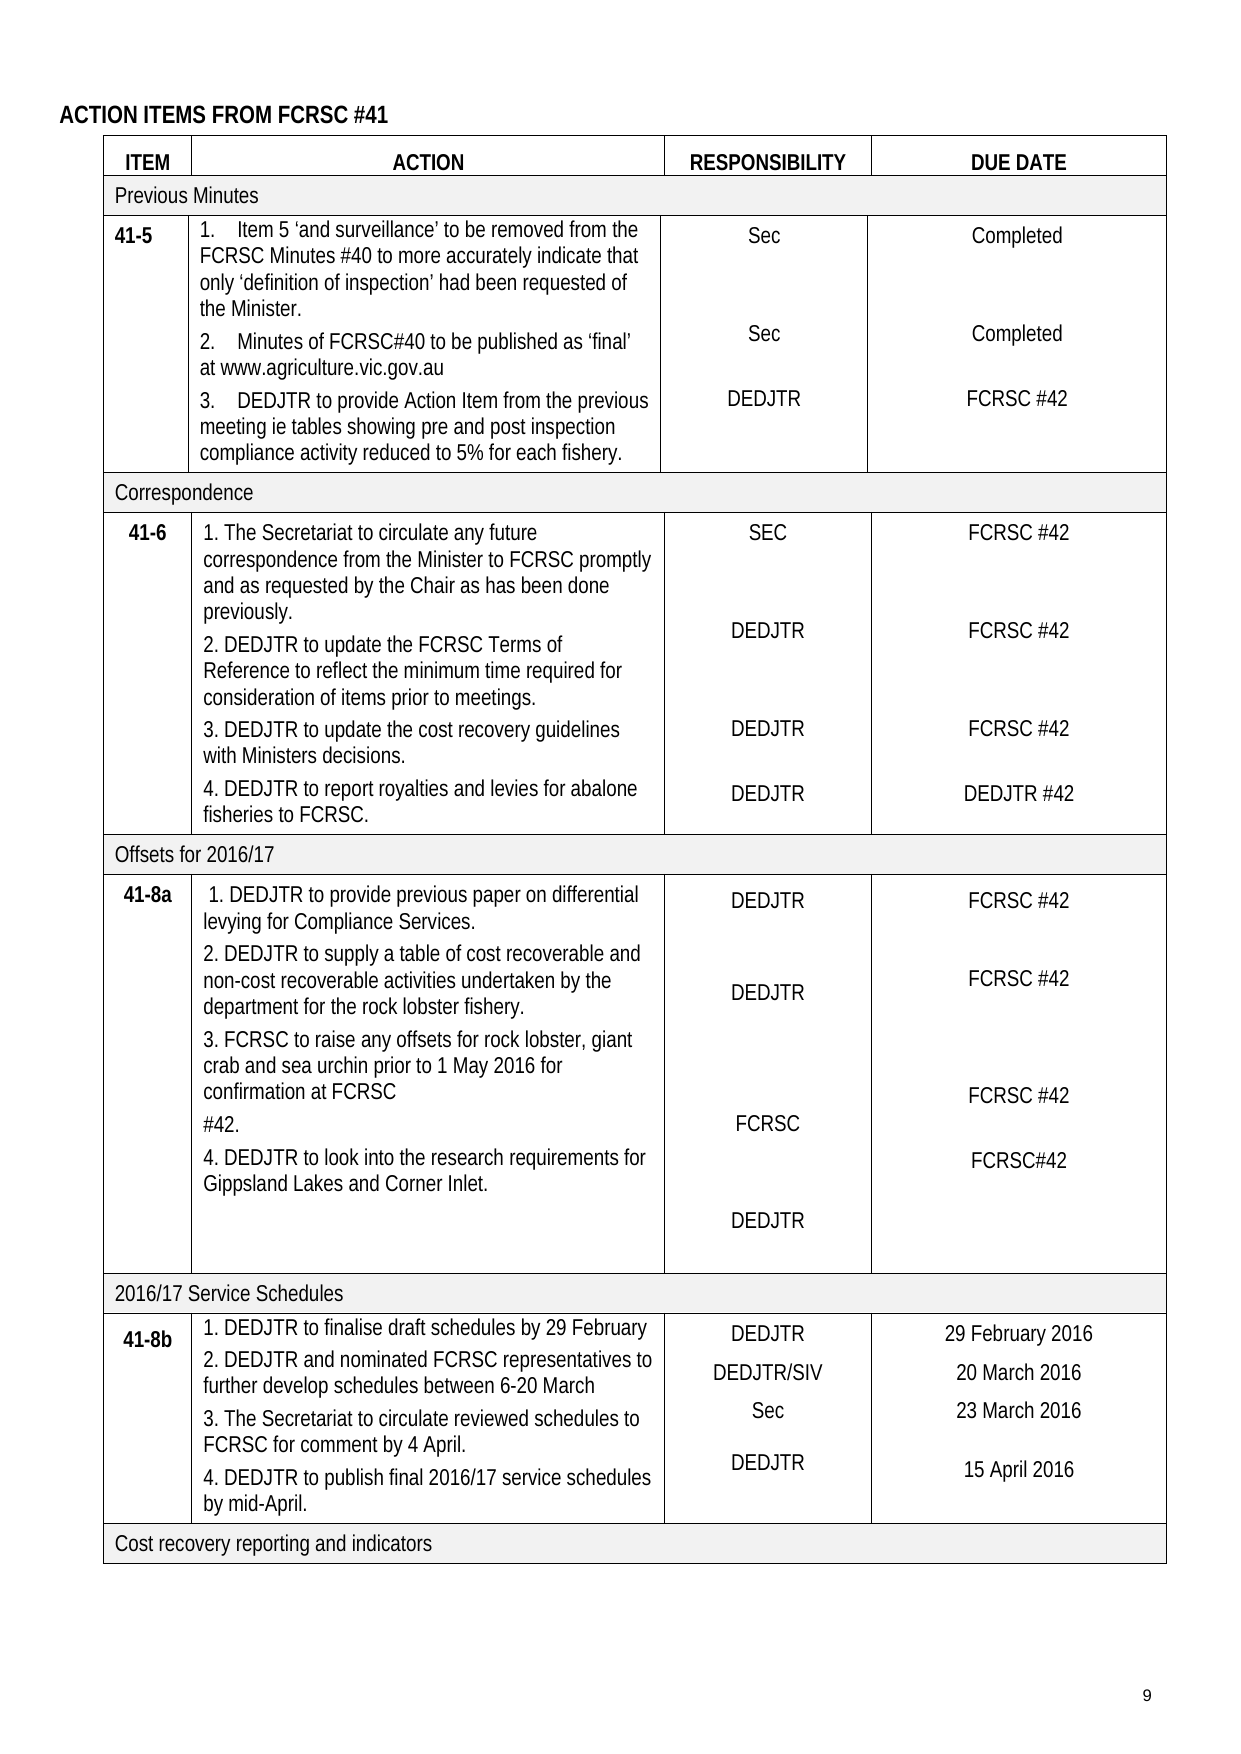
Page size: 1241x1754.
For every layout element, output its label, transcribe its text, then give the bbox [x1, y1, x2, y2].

table_cell Previous Minutes [104, 176, 1166, 215]
table_cell Offsets for 2016/17 [104, 835, 1166, 874]
table_cell Correspondence [104, 473, 1166, 512]
table_cell FCRSC #42 FCRSC #42 FCRSC #42 DEDJTR #42 [872, 513, 1166, 834]
table_cell 41-8a [104, 875, 191, 1272]
table_header RESPONSIBILITY [665, 136, 871, 175]
table_cell 1. DEDJTR to provide previous paper on differential levying for Compliance Services. 2. DEDJTR to supply a table of cost recoverable and non-cost recoverable activities undertaken by the department for the rock lobster fishery. 3. FCRSC to raise any offsets for rock lobster, giant crab and sea urchin prior to 1 May 2016 for confirmation at FCRSC #42. 4. DEDJTR to look into the research requirements for Gippsland Lakes and Corner Inlet. [192, 875, 664, 1272]
table_cell 41-5 [104, 216, 188, 472]
table_cell DEDJTR DEDJTR/SIV Sec DEDJTR [665, 1314, 871, 1523]
table_cell Sec Sec DEDJTR [661, 216, 867, 472]
table_header ACTION [192, 136, 664, 175]
table_cell 29 February 2016 20 March 2016 23 March 2016 15 April 2016 [872, 1314, 1166, 1523]
table_cell 1. The Secretariat to circulate any future correspondence from the Minister to FCRSC promptly and as requested by the Chair as has been done previously. 2. DEDJTR to update the FCRSC Terms of Reference to reflect the minimum time required for consideration of items prior to meetings. 3. DEDJTR to update the cost recovery guidelines with Ministers decisions. 4. DEDJTR to report royalties and levies for abalone fisheries to FCRSC. [192, 513, 664, 834]
table_cell FCRSC #42 FCRSC #42 FCRSC #42 FCRSC#42 [872, 875, 1166, 1272]
table_cell DEDJTR DEDJTR FCRSC DEDJTR [665, 875, 871, 1272]
table_cell 1. DEDJTR to finalise draft schedules by 29 February 2. DEDJTR and nominated FCRSC representatives to further develop schedules between 6-20 March 3. The Secretariat to circulate reviewed schedules to FCRSC for comment by 4 April. 4. DEDJTR to publish final 2016/17 service schedules by mid-April. [192, 1314, 664, 1523]
table_cell 1. Item 5 ‘and surveillance’ to be removed from the FCRSC Minutes #40 to more accurately indicate that only ‘definition of inspection’ had been requested of the Minister. 2. Minutes of FCRSC#40 to be published as ‘final’ at www.agriculture.vic.gov.au 3. DEDJTR to provide Action Item from the previous meeting ie tables showing pre and post inspection compliance activity reduced to 5% for each fishery. [189, 216, 660, 472]
table_header DUE DATE [872, 136, 1166, 175]
table_cell 41-8b [104, 1314, 191, 1523]
table_header ITEM [104, 136, 191, 175]
table_cell Cost recovery reporting and indicators [104, 1524, 1166, 1563]
text ACTION ITEMS FROM FCRSC #41 [59, 100, 1152, 129]
table_cell 41-6 [104, 513, 191, 834]
table_cell 2016/17 Service Schedules [104, 1274, 1166, 1312]
table_cell SEC DEDJTR DEDJTR DEDJTR [665, 513, 871, 834]
table_cell Completed Completed FCRSC #42 [868, 216, 1166, 472]
